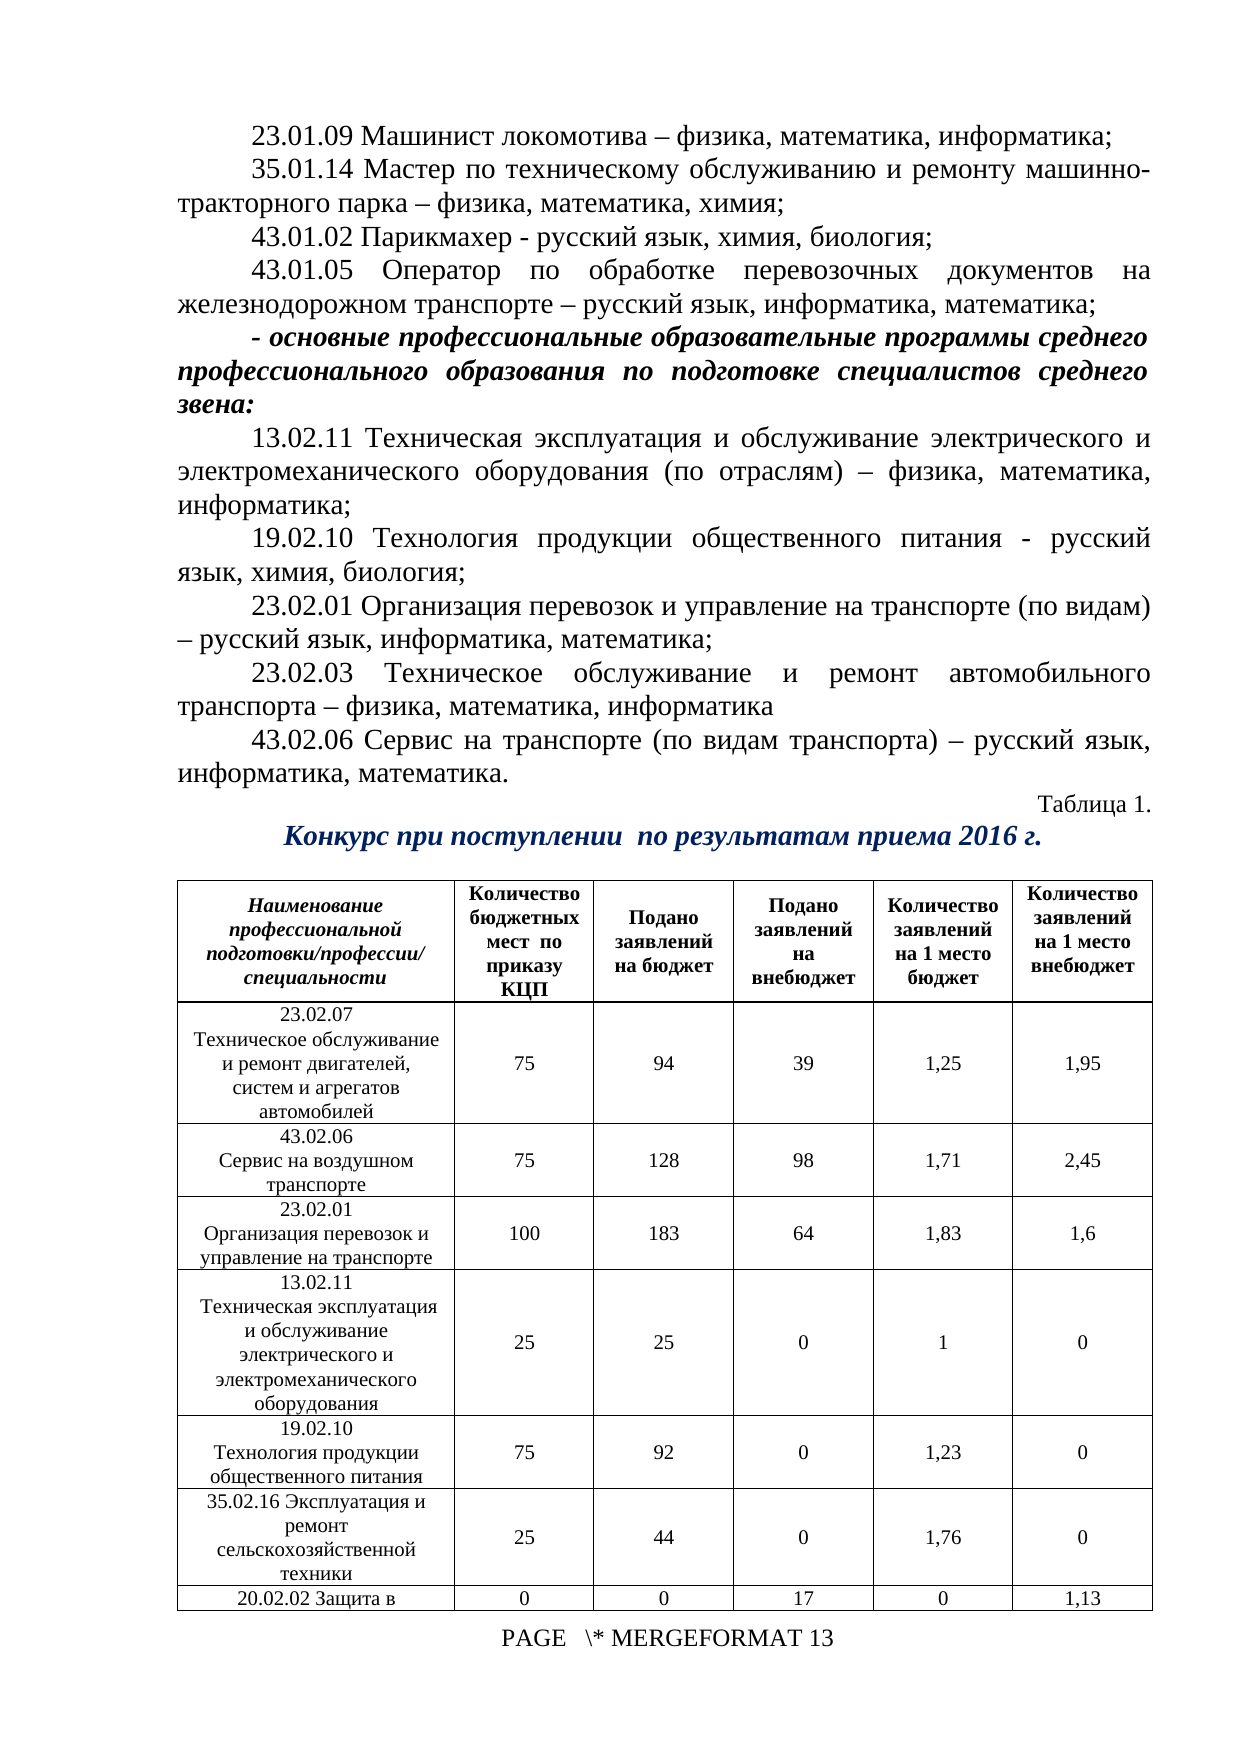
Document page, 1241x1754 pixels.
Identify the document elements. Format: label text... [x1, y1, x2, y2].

table_cell 19.02.10 Технология продукции общественного питания [178, 1416, 454, 1488]
table_cell 25 [455, 1489, 593, 1585]
table_cell 25 [455, 1270, 593, 1414]
table_cell 39 [734, 1003, 873, 1123]
table_cell 0 [734, 1270, 873, 1414]
table_cell 1,95 [1013, 1003, 1152, 1123]
text 13.02.11 Техническая эксплуатация и обслуживание электрического и электромеханического оборудования (по отраслям) – физика, математика, информатика; [177, 420, 1152, 521]
table_cell 0 [734, 1416, 873, 1488]
table_cell 0 [455, 1586, 593, 1610]
text 23.02.03 Техническое обслуживание и ремонт автомобильного транспорта – физика, математика, информатика [177, 655, 1152, 722]
table_cell 17 [734, 1586, 873, 1610]
table_cell 1,25 [874, 1003, 1012, 1123]
table_cell 92 [594, 1416, 733, 1488]
table_header Наименование профессиональной подготовки/профессии/ специальности [178, 881, 454, 1001]
text 43.02.06 Сервис на транспорте (по видам транспорта) – русский язык, информатика, математика. [177, 722, 1152, 789]
table_cell 94 [594, 1003, 733, 1123]
table_header Количество бюджетных мест по приказу КЦП [455, 881, 593, 1001]
table_cell 1 [874, 1270, 1012, 1414]
table_cell 1,71 [874, 1124, 1012, 1196]
text 43.01.05 Оператор по обработке перевозочных документов на железнодорожном транспорте – русский язык, информатика, математика; [177, 252, 1152, 319]
table_cell 100 [455, 1197, 593, 1269]
table_cell 1,83 [874, 1197, 1012, 1269]
table_cell 0 [734, 1489, 873, 1585]
table_header Количество заявлений на 1 место внебюджет [1013, 881, 1152, 1001]
table_cell 1,76 [874, 1489, 1012, 1585]
table_cell 0 [594, 1586, 733, 1610]
table_cell 1,13 [1013, 1586, 1152, 1610]
table_cell 25 [594, 1270, 733, 1414]
text 23.01.09 Машинист локомотива – физика, математика, информатика; [177, 118, 1152, 152]
table_cell 13.02.11 Техническая эксплуатация и обслуживание электрического и электромеханического оборудования [178, 1270, 454, 1414]
table_cell 128 [594, 1124, 733, 1196]
table_cell 0 [1013, 1489, 1152, 1585]
table_cell 23.02.01 Организация перевозок и управление на транспорте [178, 1197, 454, 1269]
table_cell 2,45 [1013, 1124, 1152, 1196]
text 19.02.10 Технология продукции общественного питания - русский язык, химия, биология; [177, 521, 1152, 588]
table_cell 0 [874, 1586, 1012, 1610]
table_cell 0 [1013, 1416, 1152, 1488]
table_cell 44 [594, 1489, 733, 1585]
table_cell 98 [734, 1124, 873, 1196]
table_cell 75 [455, 1124, 593, 1196]
table_cell 1,6 [1013, 1197, 1152, 1269]
table_cell 64 [734, 1197, 873, 1269]
table_header Подано заявлений на бюджет [594, 881, 733, 1001]
text 35.01.14 Мастер по техническому обслуживанию и ремонту машинно-тракторного парка – физика, математика, химия; [177, 152, 1152, 219]
text - основные профессиональные образовательные программы среднего профессионального образования по подготовке специалистов среднего звена: [177, 319, 1152, 420]
table_cell 20.02.02 Защита в чрезвычайных ситуациях [178, 1586, 454, 1610]
subtitle Таблица 1. [177, 789, 1152, 818]
table_cell 75 [455, 1416, 593, 1488]
table_cell 183 [594, 1197, 733, 1269]
table_cell 75 [455, 1003, 593, 1123]
table_header Подано заявлений на внебюджет [734, 881, 873, 1001]
table_cell 43.02.06 Сервис на воздушном транспорте [178, 1124, 454, 1196]
table_cell 23.02.07 Техническое обслуживание и ремонт двигателей, систем и агрегатов автомобилей [178, 1003, 454, 1123]
text 43.01.02 Парикмахер - русский язык, химия, биология; [177, 219, 1152, 252]
text 23.02.01 Организация перевозок и управление на транспорте (по видам) – русский язык, информатика, математика; [177, 588, 1152, 655]
table_cell 0 [1013, 1270, 1152, 1414]
table_cell 1,23 [874, 1416, 1012, 1488]
table_cell 35.02.16 Эксплуатация и ремонт сельскохозяйственной техники [178, 1489, 454, 1585]
subtitle Конкурс при поступлении по результатам приема 2016 г. [177, 818, 1152, 851]
table_header Количество заявлений на 1 место бюджет [874, 881, 1012, 1001]
